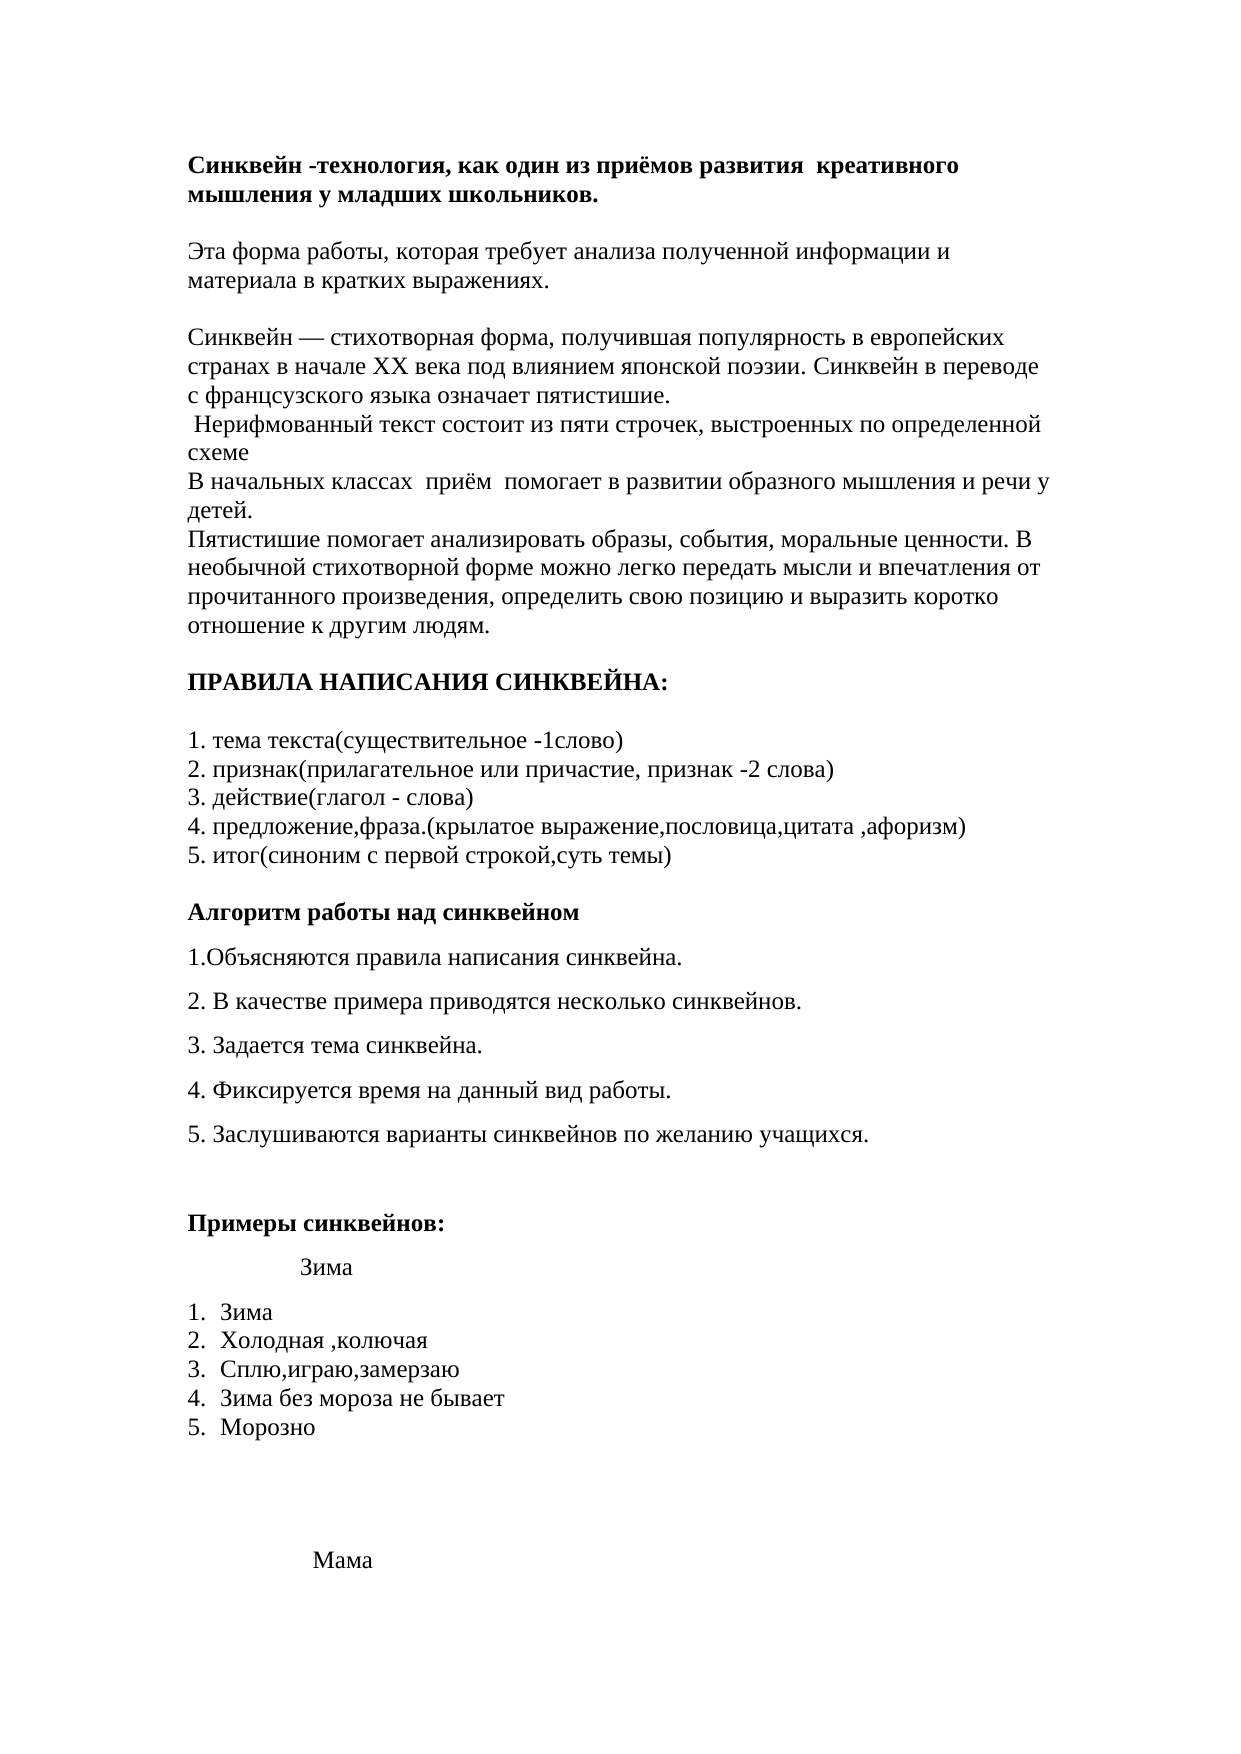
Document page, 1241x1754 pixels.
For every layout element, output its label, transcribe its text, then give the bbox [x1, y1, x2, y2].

text Эта форма работы, которая требует анализа полученной информации и материала в кратких выражениях. [187, 236, 1053, 294]
text Пятистишие помогает анализировать образы, события, моральные ценности. В необычной стихотворной форме можно легко передать мысли и впечатления от прочитанного произведения, определить свою позицию и выразить коротко отношение к другим людям. [187, 524, 1053, 639]
list Холодная ,колючая [187, 1326, 1053, 1354]
list Зима без мороза не бывает [187, 1383, 1053, 1412]
text Синквейн -технология, как один из приёмов развития креативного мышления у младших школьников. [187, 150, 1053, 207]
text 3. Задается тема синквейна. [187, 1031, 1053, 1059]
text Зима [187, 1252, 1053, 1281]
list Зима [187, 1297, 1053, 1326]
list Мама [187, 1545, 1053, 1574]
text ПРАВИЛА НАПИСАНИЯ СИНКВЕЙНА: [187, 667, 1053, 696]
text Нерифмованный текст состоит из пяти строчек, выстроенных по определенной схеме [187, 409, 1053, 466]
list Сплю,играю,замерзаю [187, 1354, 1053, 1383]
text Синквейн — стихотворная форма, получившая популярность в европейских странах в начале XX века под влиянием японской поэзии. Синквейн в переводе с францсузского языка означает пятистишие. [187, 322, 1053, 409]
text 4. Фиксируется время на данный вид работы. [187, 1075, 1053, 1104]
text 2. В качестве примера приводятся несколько синквейнов. [187, 986, 1053, 1015]
text Алгоритм работы над синквейном [187, 897, 1053, 926]
text 3. действие(глагол - слова) [187, 782, 1053, 811]
text 5. итог(синоним с первой строкой,суть темы) [187, 840, 1053, 869]
text 1.Объясняются правила написания синквейна. [187, 942, 1053, 971]
text В начальных классах приём помогает в развитии образного мышления и речи у детей. [187, 466, 1053, 524]
text Примеры синквейнов: [187, 1208, 1053, 1237]
text 4. предложение,фраза.(крылатое выражение,пословица,цитата ,афоризм) [187, 811, 1053, 840]
text 5. Заслушиваются варианты синквейнов по желанию учащихся. [187, 1119, 1053, 1148]
list Морозно [187, 1412, 1053, 1441]
text 1. тема текста(существительное -1слово) [187, 725, 1053, 754]
text 2. признак(прилагательное или причастие, признак -2 слова) [187, 754, 1053, 782]
